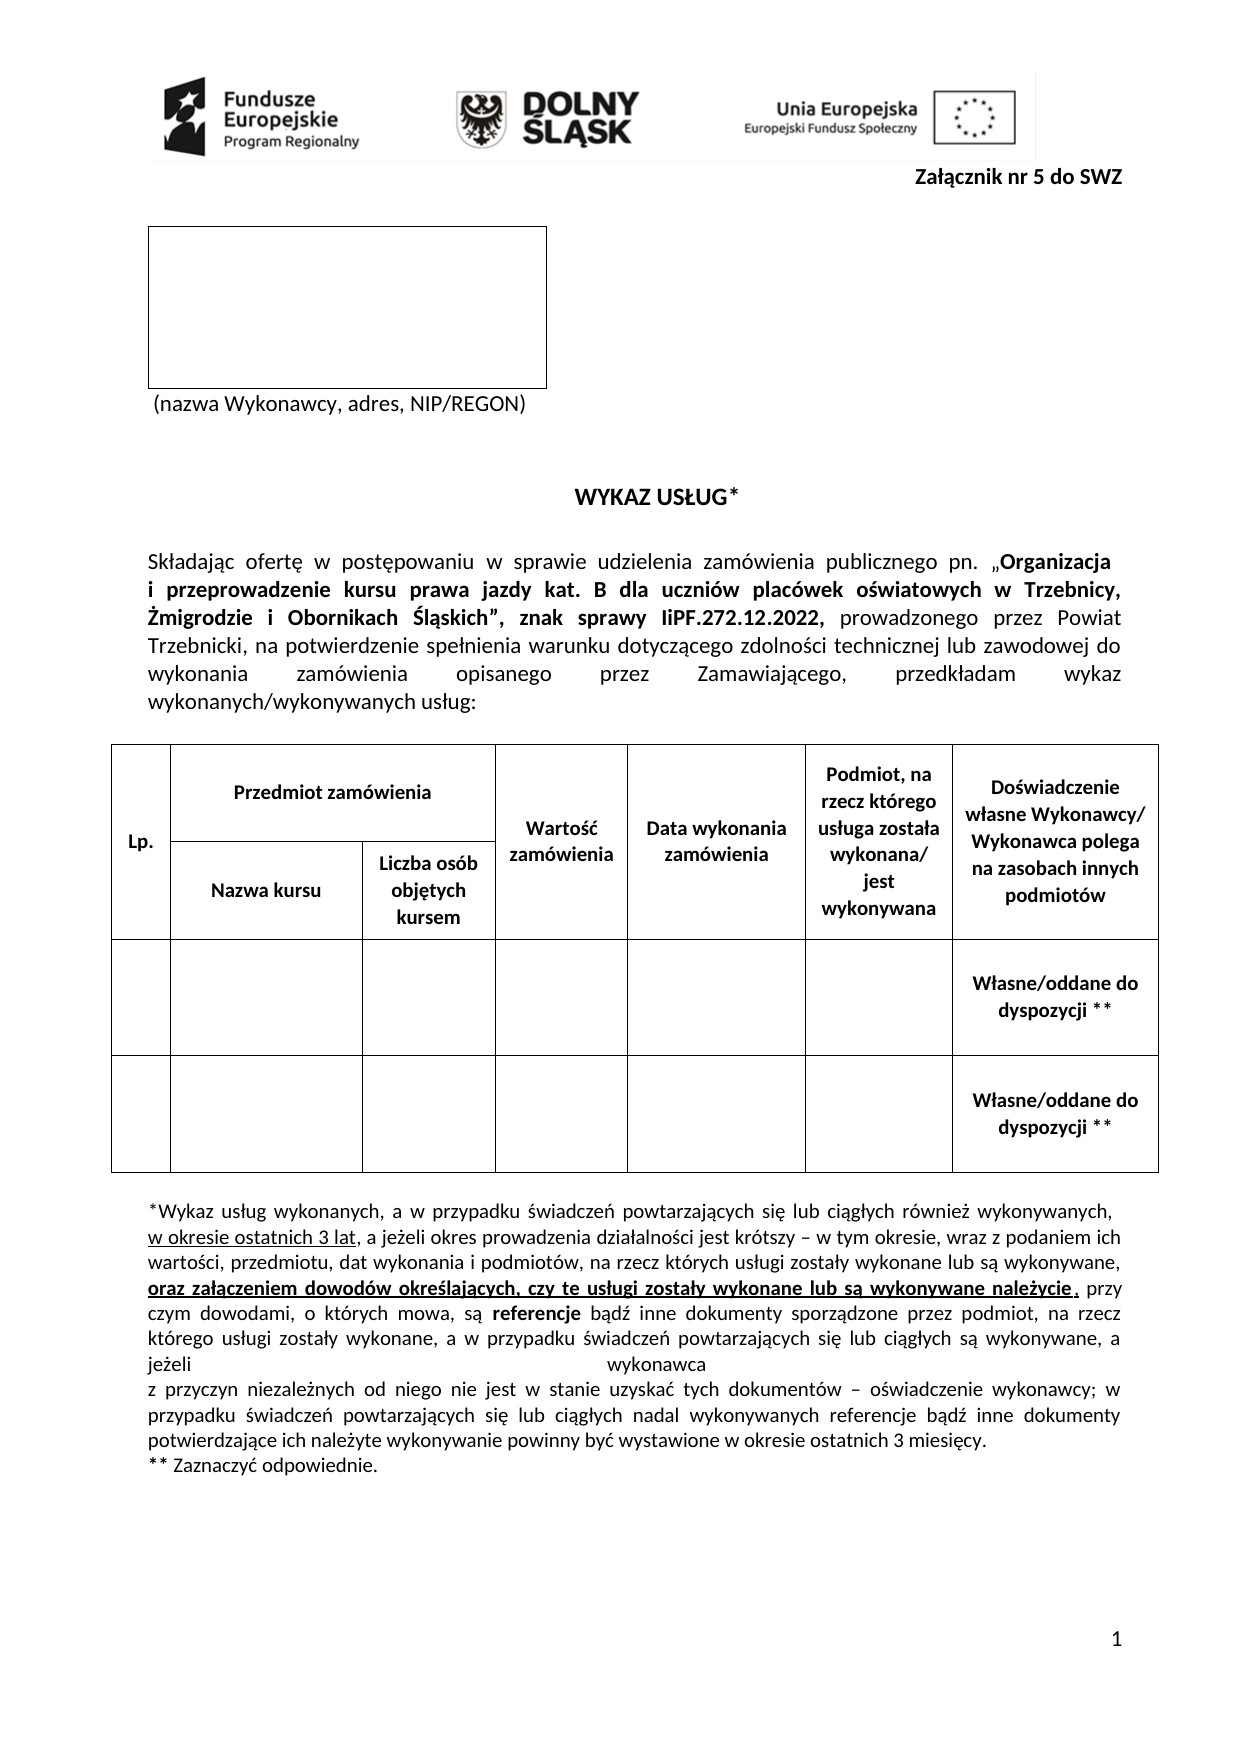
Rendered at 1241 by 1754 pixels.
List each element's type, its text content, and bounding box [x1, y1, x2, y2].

text *Wykaz usług wykonanych, a w przypadku świadczeń powtarzających się lub ciągłych również wykonywanych, w okresie ostatnich 3 lat, a jeżeli okres prowadzenia działalności jest krótszy – w tym okresie, wraz z podaniem ich wartości, przedmiotu, dat wykonania i podmiotów, na rzecz których usługi zostały wykonane lub są wykonywane, oraz załączeniem dowodów określających, czy te usługi zostały wykonane lub są wykonywane należycie, przy czym dowodami, o których mowa, są referencje bądź inne dokumenty sporządzone przez podmiot, na rzecz którego usługi zostały wykonane, a w przypadku świadczeń powtarzających się lub ciągłych są wykonywane, a jeżeli wykonawca z przyczyn niezależnych od niego nie jest w stanie uzyskać tych dokumentów – oświadczenie wykonawcy; w przypadku świadczeń powtarzających się lub ciągłych nadal wykonywanych referencje bądź inne dokumenty potwierdzające ich należyte wykonywanie powinny być wystawione w okresie ostatnich 3 miesięcy. [148, 1198, 1122, 1453]
text Składając ofertę w postępowaniu w sprawie udzielenia zamówienia publicznego pn. „Organizacja i przeprowadzenie kursu prawa jazdy kat. B dla uczniów placówek oświatowych w Trzebnicy, Żmigrodzie i Obornikach Śląskich”, znak sprawy IiPF.272.12.2022, prowadzonego przez Powiat Trzebnicki, na potwierdzenie spełnienia warunku dotyczącego zdolności technicznej lub zawodowej do wykonania zamówienia opisanego przez Zamawiającego, przedkładam wykaz wykonanych/wykonywanych usług: [148, 547, 1122, 716]
text Załącznik nr 5 do SWZ [148, 162, 1122, 190]
table_cell [363, 940, 495, 1055]
table_header Data wykonania zamówienia [628, 745, 805, 939]
table_cell [363, 1056, 495, 1172]
table_cell [806, 940, 952, 1055]
table_cell [496, 940, 627, 1055]
table_cell Własne/oddane do dyspozycji ** [953, 940, 1158, 1055]
table_cell Własne/oddane do dyspozycji ** [953, 1056, 1158, 1172]
table_header Wartość zamówienia [496, 745, 627, 939]
table_header [149, 227, 546, 388]
text (nazwa Wykonawcy, adres, NIP/REGON) [148, 389, 1122, 417]
table_header Przedmiot zamówienia [171, 745, 495, 841]
picture [147, 73, 1093, 162]
table_cell Liczba osób objętych kursem [363, 842, 495, 939]
table_cell [171, 940, 362, 1055]
table_cell [496, 1056, 627, 1172]
table_header Doświadczenie własne Wykonawcy/ Wykonawca polega na zasobach innych podmiotów [953, 745, 1158, 939]
list WYKAZ USŁUG* [192, 481, 1122, 512]
table_cell [112, 1056, 170, 1172]
table_cell [628, 1056, 805, 1172]
text ** Zaznaczyć odpowiednie. [148, 1453, 1122, 1478]
table_header Lp. [112, 745, 170, 939]
table_cell [628, 940, 805, 1055]
table_header Podmiot, na rzecz którego usługa została wykonana/ jest wykonywana [806, 745, 952, 939]
table_cell [112, 940, 170, 1055]
table_cell [171, 1056, 362, 1172]
table_cell Nazwa kursu [171, 842, 362, 939]
table_cell [806, 1056, 952, 1172]
